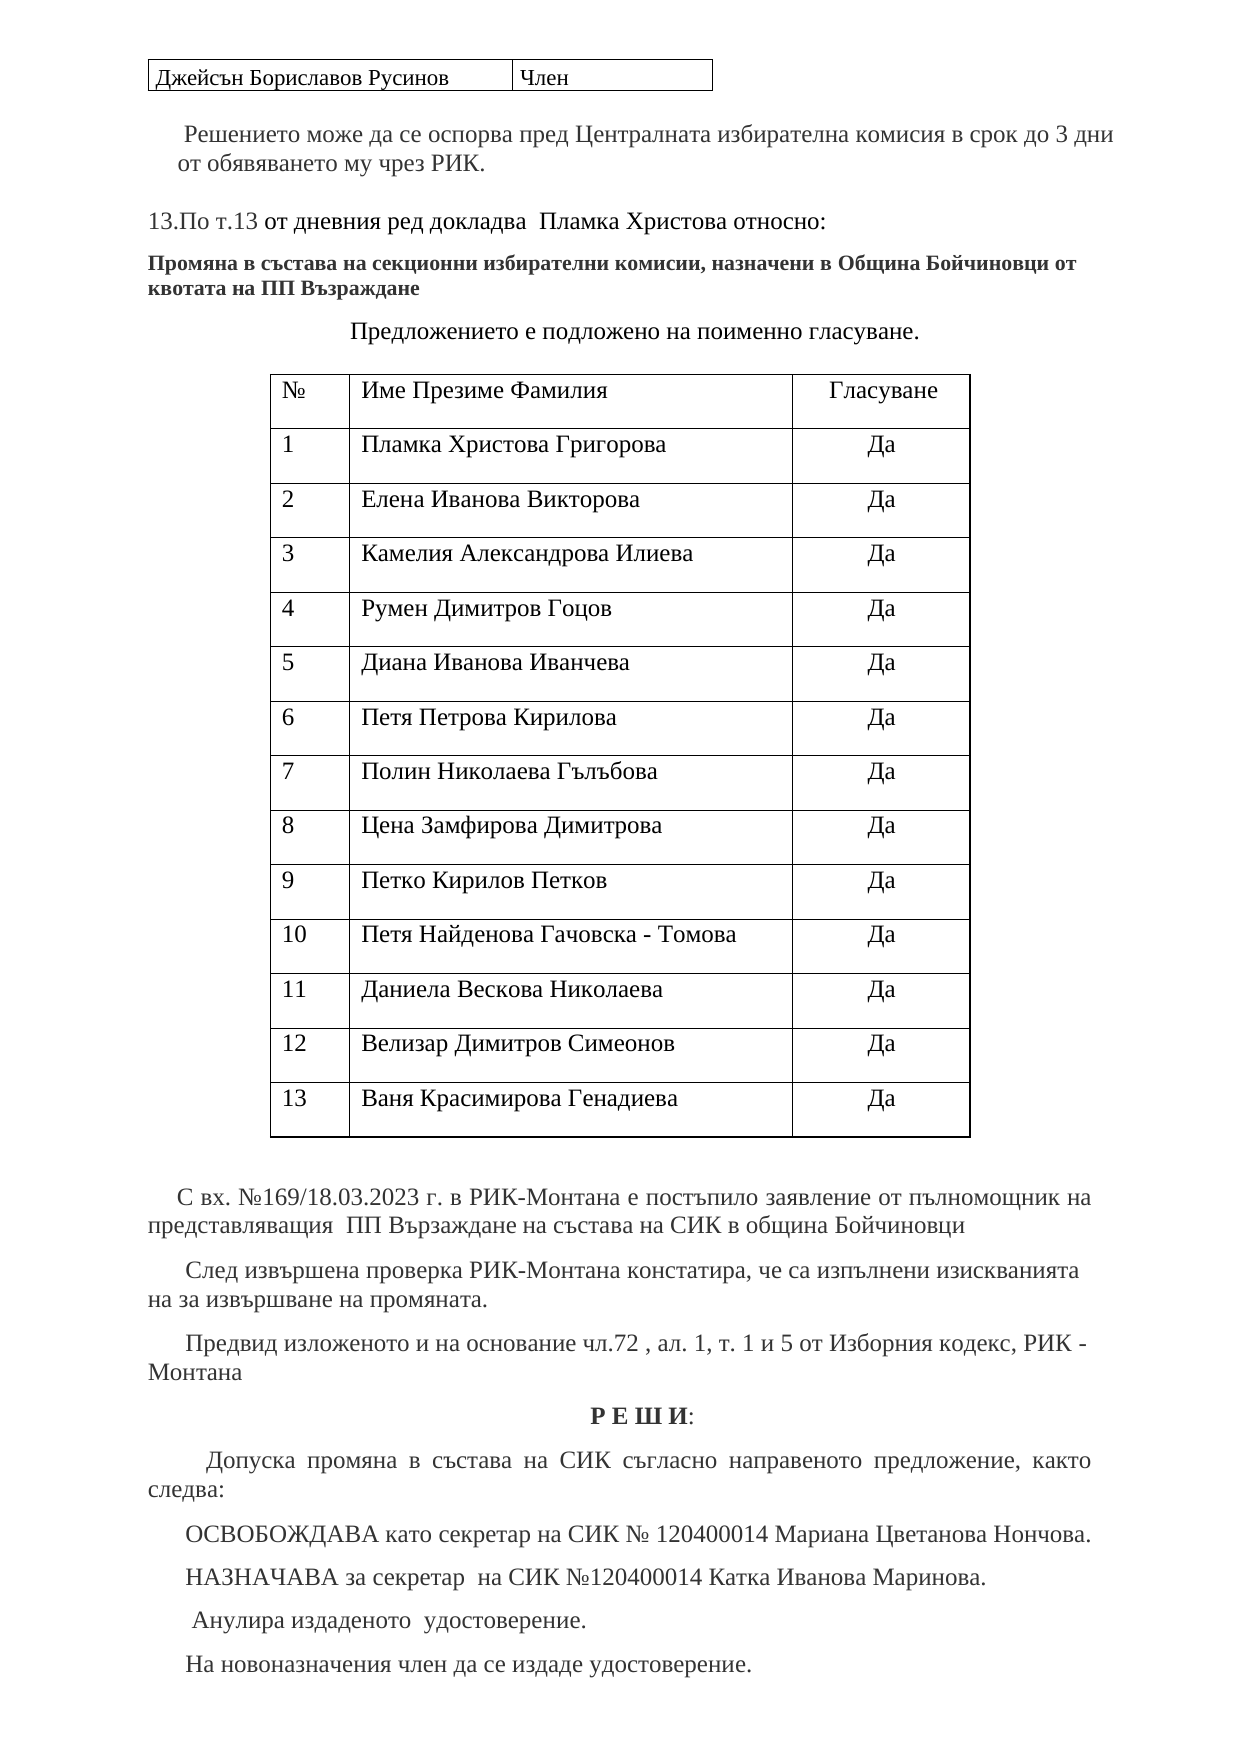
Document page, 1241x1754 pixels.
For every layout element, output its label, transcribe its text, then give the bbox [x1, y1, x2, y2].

table_cell 5 [271, 647, 349, 701]
table_cell 4 [271, 593, 349, 646]
table_cell Пламка Христова Григорова [350, 429, 792, 483]
table_cell Да [793, 429, 969, 483]
table_cell 12 [271, 1029, 349, 1082]
table_cell Цена Замфирова Димитрова [350, 811, 792, 864]
table_cell Ваня Красимирова Генадиева [350, 1083, 792, 1136]
text Промяна в състава на секционни избирателни комисии, назначени в Община Бойчиновци от квотата на ПП Възраждане [148, 250, 1093, 301]
text Предложението е подложено на поименно гласуване. [148, 316, 1122, 345]
table_cell Да [793, 920, 969, 973]
table_cell Джейсън Бориславов Русинов [149, 60, 512, 90]
text ОСВОБОЖДАВА като секретар на СИК № 120400014 Мариана Цветанова Нончова. [185, 1519, 1093, 1547]
text 13.По т.13 от дневния ред докладва Пламка Христова относно: [148, 206, 1093, 234]
text Р Е Ш И: [516, 1401, 1093, 1430]
table_cell Да [793, 593, 969, 646]
table_cell Полин Николаева Гълъбова [350, 756, 792, 809]
table_cell Да [793, 484, 969, 537]
table_cell Член [513, 60, 712, 90]
table_cell Да [793, 1029, 969, 1082]
text Предвид изложеното и на основание чл.72 , ал. 1, т. 1 и 5 от Изборния кодекс, РИК -Монтана [148, 1328, 1093, 1386]
text Допуска промяна в състава на СИК съгласно направеното предложение, както следва: [148, 1446, 1093, 1503]
table_header № [271, 375, 349, 428]
table_cell 3 [271, 538, 349, 592]
table_cell 1 [271, 429, 349, 483]
table_cell Даниела Вескова Николаева [350, 974, 792, 1027]
table_cell Да [793, 647, 969, 701]
table_cell Да [793, 1083, 969, 1136]
table_cell Румен Димитров Гоцов [350, 593, 792, 646]
table_cell Елена Иванова Викторова [350, 484, 792, 537]
table_cell Диана Иванова Иванчева [350, 647, 792, 701]
table_cell 7 [271, 756, 349, 809]
text НАЗНАЧАВА за секретар на СИК №120400014 Катка Иванова Маринова. [185, 1562, 1093, 1591]
table_cell Петя Петрова Кирилова [350, 702, 792, 755]
table_cell Да [793, 538, 969, 592]
table_cell Да [793, 811, 969, 864]
table_cell 9 [271, 865, 349, 918]
text С вх. №169/18.03.2023 г. в РИК-Монтана е постъпило заявление от пълномощник на представляващия ПП Вързаждане на състава на СИК в община Бойчиновци [148, 1182, 1093, 1239]
table_cell Да [793, 974, 969, 1027]
table_cell Камелия Александрова Илиева [350, 538, 792, 592]
table_cell 13 [271, 1083, 349, 1136]
table_header Гласуване [793, 375, 969, 428]
table_cell Петя Найденова Гачовска - Томова [350, 920, 792, 973]
table_cell Да [793, 756, 969, 809]
text Решението може да се оспорва пред Централната избирателна комисия в срок до 3 дни от обявяването му чрез РИК. [177, 119, 1137, 177]
table_cell 6 [271, 702, 349, 755]
table_cell Да [793, 702, 969, 755]
text На новоназначения член да се издаде удостоверение. [148, 1649, 1093, 1678]
table_cell Петко Кирилов Петков [350, 865, 792, 918]
text След извършена проверка РИК-Монтана констатира, че са изпълнени изискванията на за извършване на промяната. [148, 1255, 1093, 1312]
table_header Име Презиме Фамилия [350, 375, 792, 428]
table_cell Да [793, 865, 969, 918]
table_cell 8 [271, 811, 349, 864]
table_cell 2 [271, 484, 349, 537]
table_cell Велизар Димитров Симеонов [350, 1029, 792, 1082]
table_cell 10 [271, 920, 349, 973]
text Анулира издаденото удостоверение. [148, 1605, 1093, 1634]
table_cell 11 [271, 974, 349, 1027]
